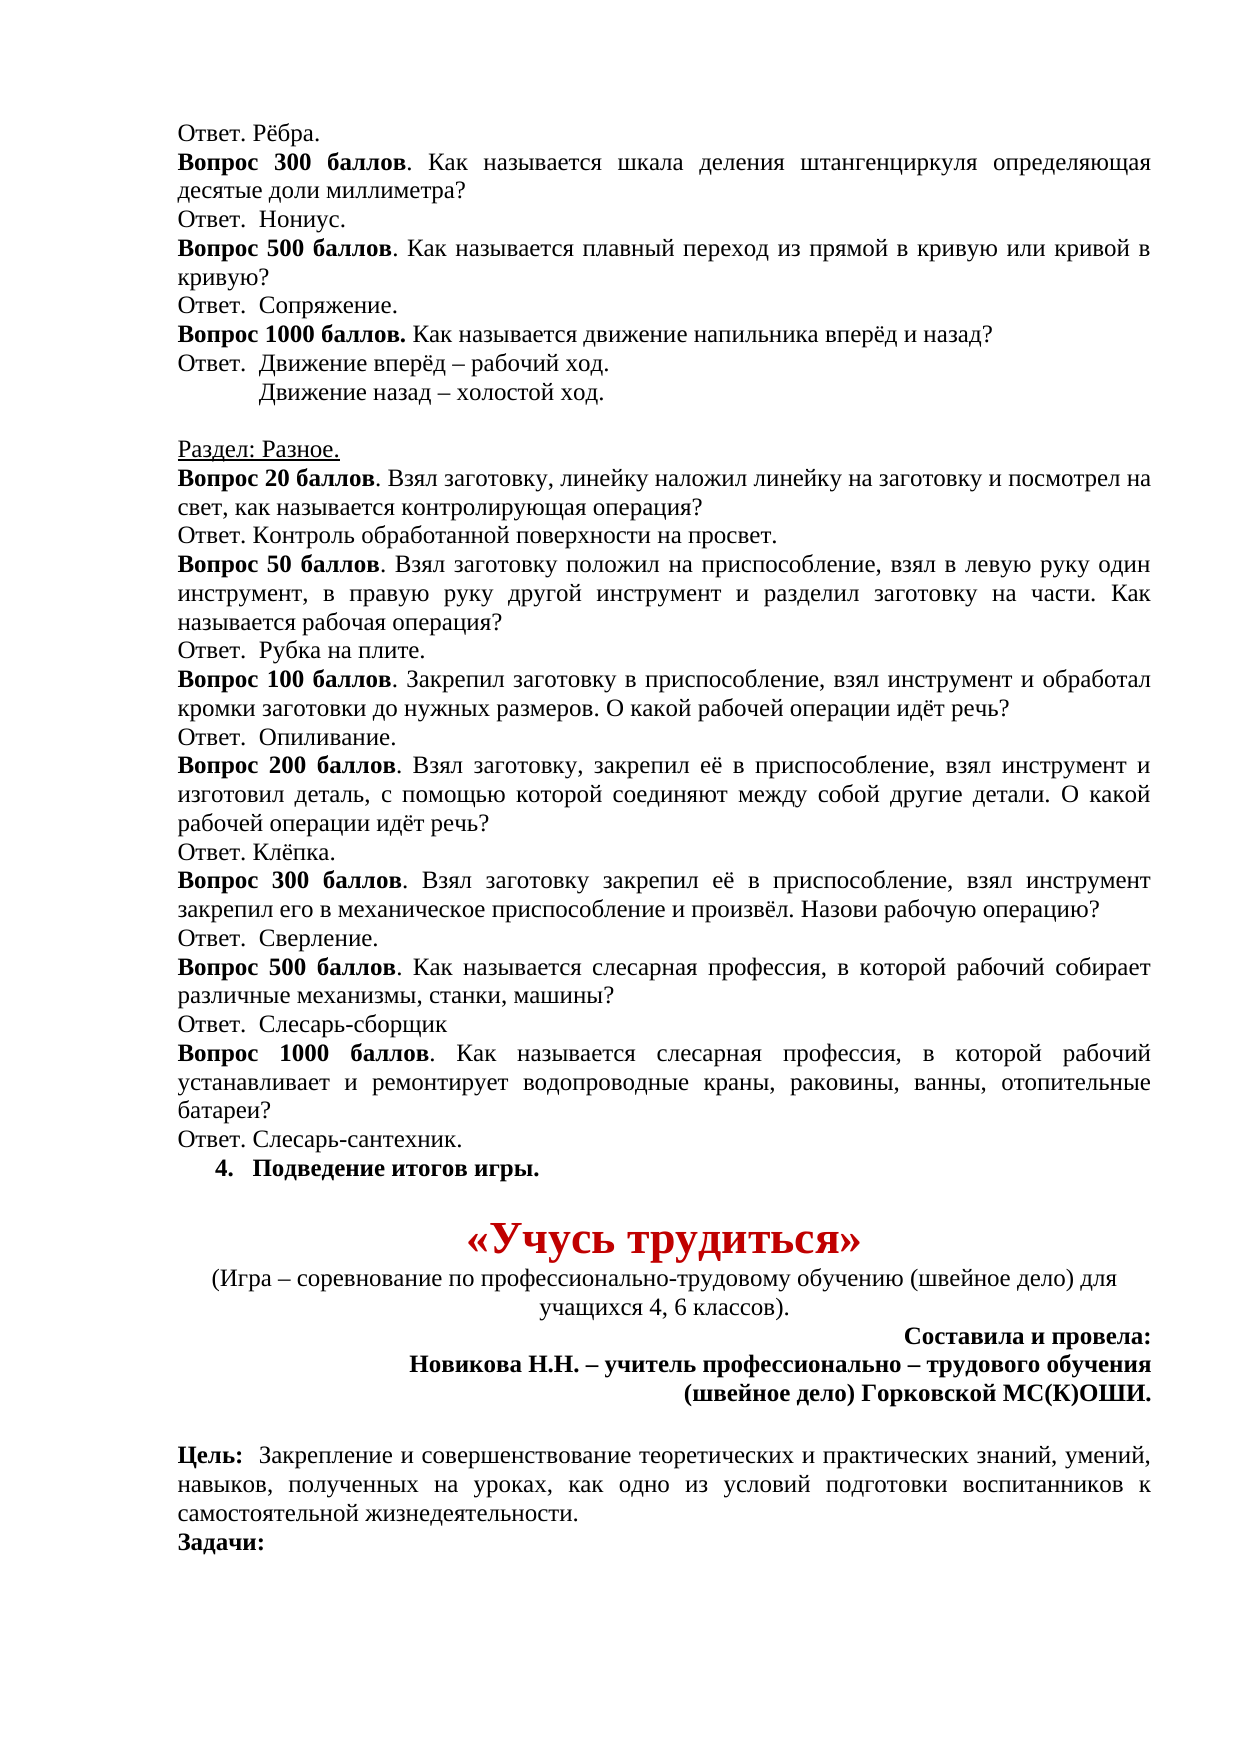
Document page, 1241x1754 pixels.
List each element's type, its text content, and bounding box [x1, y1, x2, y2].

text Задачи: [177, 1527, 1152, 1556]
text Ответ. Нониус. [177, 204, 1152, 233]
text Вопрос 200 баллов. Взял заготовку, закрепил её в приспособление, взял инструмент и изготовил деталь, с помощью которой соединяют между собой другие детали. О какой рабочей операции идёт речь? [177, 751, 1152, 837]
text «Учусь трудиться» [177, 1211, 1152, 1263]
text Движение назад – холостой ход. [177, 377, 1152, 406]
text Вопрос 300 баллов. Взял заготовку закрепил её в приспособление, взял инструмент закрепил его в механическое приспособление и произвёл. Назови рабочую операцию? [177, 866, 1152, 923]
text (швейное дело) Горковской МС(К)ОШИ. [177, 1378, 1152, 1407]
text Ответ. Контроль обработанной поверхности на просвет. [177, 521, 1152, 549]
text Вопрос 500 баллов. Как называется плавный переход из прямой в кривую или кривой в кривую? [177, 233, 1152, 291]
text (Игра – соревнование по профессионально-трудовому обучению (швейное дело) для учащихся 4, 6 классов). [177, 1263, 1152, 1321]
text Вопрос 1000 баллов. Как называется слесарная профессия, в которой рабочий устанавливает и ремонтирует водопроводные краны, раковины, ванны, отопительные батареи? [177, 1038, 1152, 1124]
text Ответ. Слесарь-сборщик [177, 1009, 1152, 1038]
text Ответ. Клёпка. [177, 837, 1152, 866]
text Вопрос 100 баллов. Закрепил заготовку в приспособление, взял инструмент и обработал кромки заготовки до нужных размеров. О какой рабочей операции идёт речь? [177, 664, 1152, 722]
text Ответ. Движение вперёд – рабочий ход. [177, 348, 1152, 377]
text Вопрос 50 баллов. Взял заготовку положил на приспособление, взял в левую руку один инструмент, в правую руку другой инструмент и разделил заготовку на части. Как называется рабочая операция? [177, 549, 1152, 636]
text Ответ. Слесарь-сантехник. [177, 1124, 1152, 1153]
text Ответ. Сопряжение. [177, 291, 1152, 319]
text Вопрос 300 баллов. Как называется шкала деления штангенциркуля определяющая десятые доли миллиметра? [177, 147, 1152, 204]
text Ответ. Рёбра. [177, 118, 1152, 147]
text Цель: Закрепление и совершенствование теоретических и практических знаний, умений, навыков, полученных на уроках, как одно из условий подготовки воспитанников к самостоятельной жизнедеятельности. [177, 1441, 1152, 1527]
text Составила и провела: [177, 1321, 1152, 1349]
text Ответ. Опиливание. [177, 722, 1152, 751]
list Подведение итогов игры. [215, 1153, 1152, 1182]
text Новикова Н.Н. – учитель профессионально – трудового обучения [177, 1349, 1152, 1378]
text Вопрос 500 баллов. Как называется слесарная профессия, в которой рабочий собирает различные механизмы, станки, машины? [177, 952, 1152, 1009]
text Вопрос 20 баллов. Взял заготовку, линейку наложил линейку на заготовку и посмотрел на свет, как называется контролирующая операция? [177, 463, 1152, 521]
text Ответ. Рубка на плите. [177, 636, 1152, 664]
text Ответ. Сверление. [177, 923, 1152, 952]
text Вопрос 1000 баллов. Как называется движение напильника вперёд и назад? [177, 319, 1152, 348]
text Раздел: Разное. [177, 434, 1152, 463]
